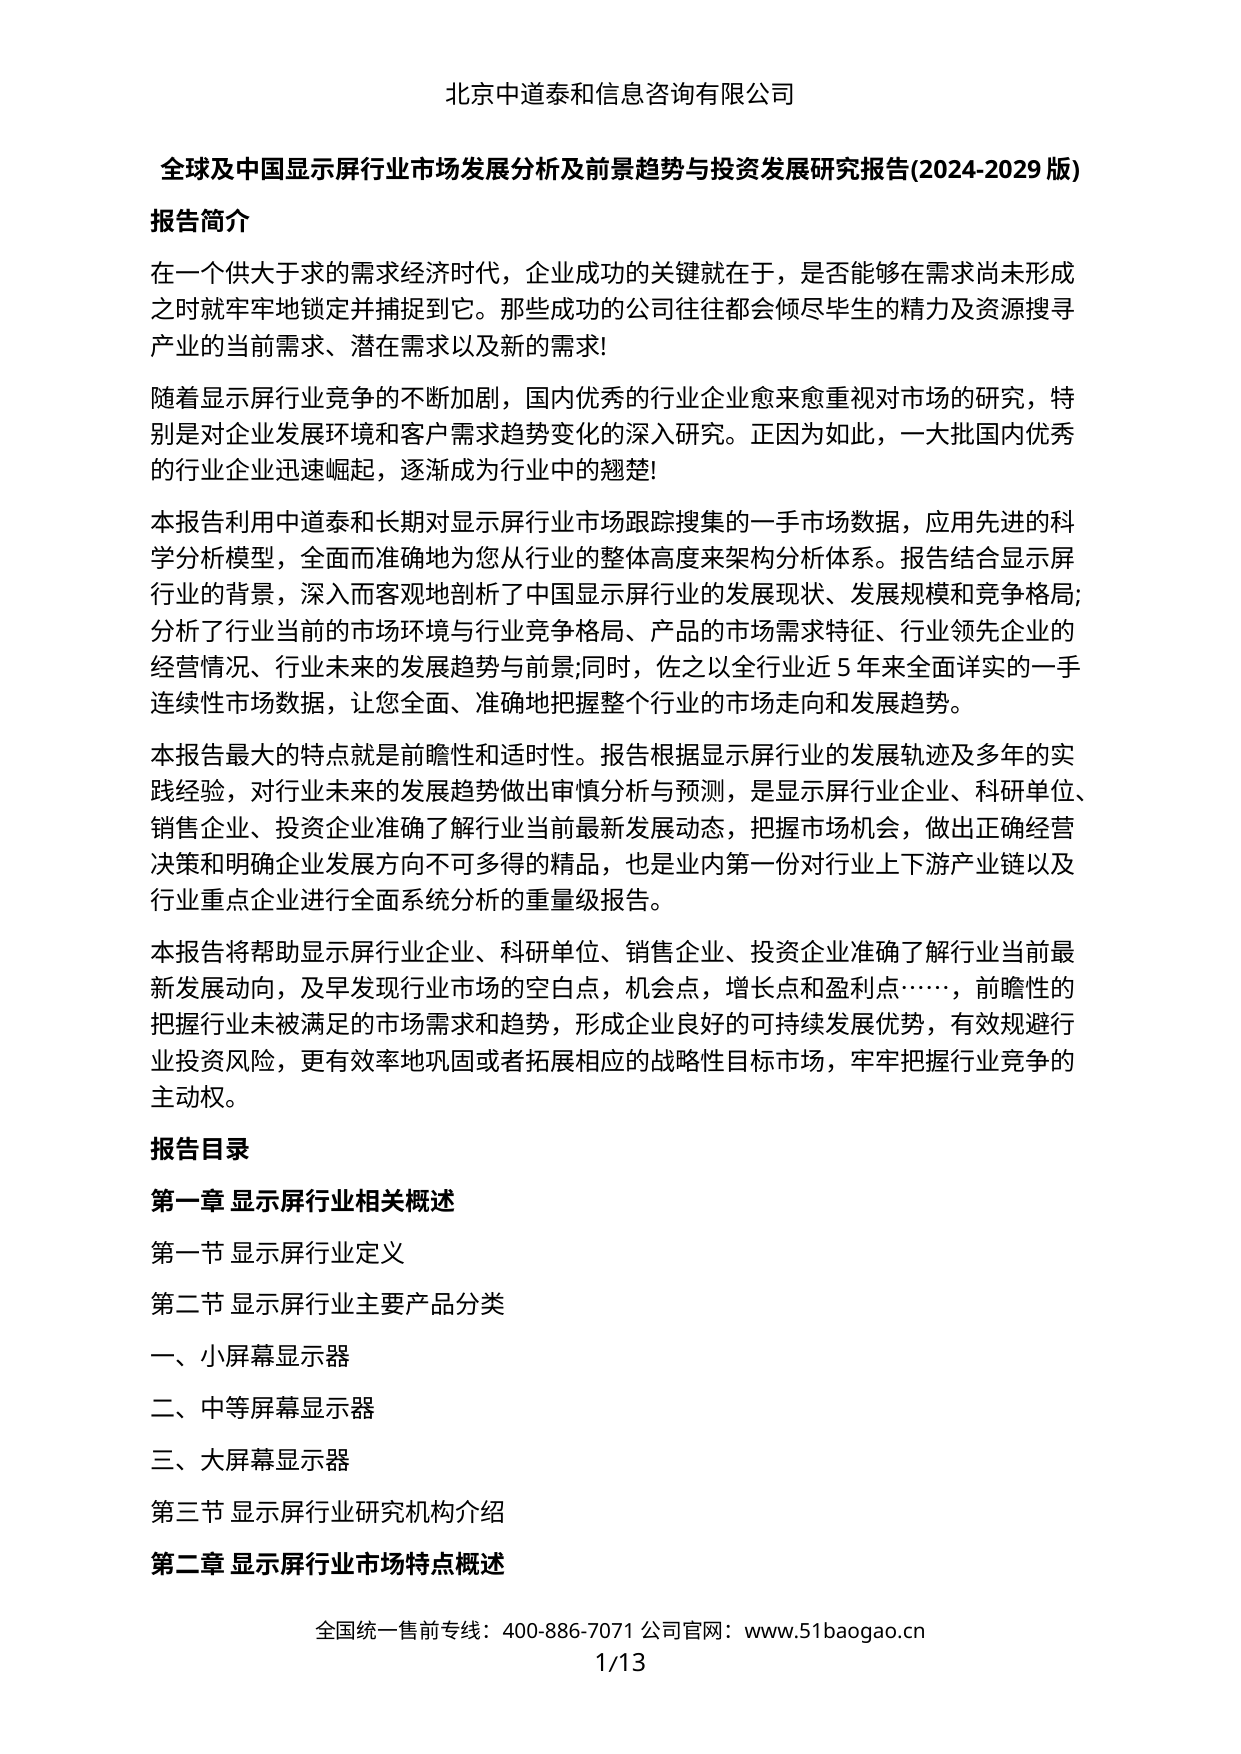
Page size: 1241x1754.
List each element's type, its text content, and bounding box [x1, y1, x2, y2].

text 第三节 显示屏行业研究机构介绍 [150, 1492, 1090, 1529]
text 本报告最大的特点就是前瞻性和适时性。报告根据显示屏行业的发展轨迹及多年的实践经验，对行业未来的发展趋势做出审慎分析与预测，是显示屏行业企业、科研单位、销售企业、投资企业准确了解行业当前最新发展动态，把握市场机会，做出正确经营决策和明确企业发展方向不可多得的精品，也是业内第一份对行业上下游产业链以及行业重点企业进行全面系统分析的重量级报告。 [150, 736, 1090, 917]
text 全球及中国显示屏行业市场发展分析及前景趋势与投资发展研究报告(2024-2029版) [150, 150, 1090, 186]
text 二、中等屏幕显示器 [150, 1389, 1090, 1425]
text 报告目录 [150, 1129, 1090, 1166]
text 一、小屏幕显示器 [150, 1337, 1090, 1373]
text 报告简介 [150, 202, 1090, 238]
text 第二章 显示屏行业市场特点概述 [150, 1544, 1090, 1581]
text 第二节 显示屏行业主要产品分类 [150, 1285, 1090, 1321]
text 随着显示屏行业竞争的不断加剧，国内优秀的行业企业愈来愈重视对市场的研究，特别是对企业发展环境和客户需求趋势变化的深入研究。正因为如此，一大批国内优秀的行业企业迅速崛起，逐渐成为行业中的翘楚! [150, 378, 1090, 487]
text 第一节 显示屏行业定义 [150, 1233, 1090, 1269]
text 本报告将帮助显示屏行业企业、科研单位、销售企业、投资企业准确了解行业当前最新发展动向，及早发现行业市场的空白点，机会点，增长点和盈利点……，前瞻性的把握行业未被满足的市场需求和趋势，形成企业良好的可持续发展优势，有效规避行业投资风险，更有效率地巩固或者拓展相应的战略性目标市场，牢牢把握行业竞争的主动权。 [150, 932, 1090, 1114]
text 第一章 显示屏行业相关概述 [150, 1181, 1090, 1217]
text 三、大屏幕显示器 [150, 1441, 1090, 1477]
text 本报告利用中道泰和长期对显示屏行业市场跟踪搜集的一手市场数据，应用先进的科学分析模型，全面而准确地为您从行业的整体高度来架构分析体系。报告结合显示屏行业的背景，深入而客观地剖析了中国显示屏行业的发展现状、发展规模和竞争格局;分析了行业当前的市场环境与行业竞争格局、产品的市场需求特征、行业领先企业的经营情况、行业未来的发展趋势与前景;同时，佐之以全行业近5年来全面详实的一手连续性市场数据，让您全面、准确地把握整个行业的市场走向和发展趋势。 [150, 502, 1090, 720]
text 在一个供大于求的需求经济时代，企业成功的关键就在于，是否能够在需求尚未形成之时就牢牢地锁定并捕捉到它。那些成功的公司往往都会倾尽毕生的精力及资源搜寻产业的当前需求、潜在需求以及新的需求! [150, 254, 1090, 362]
